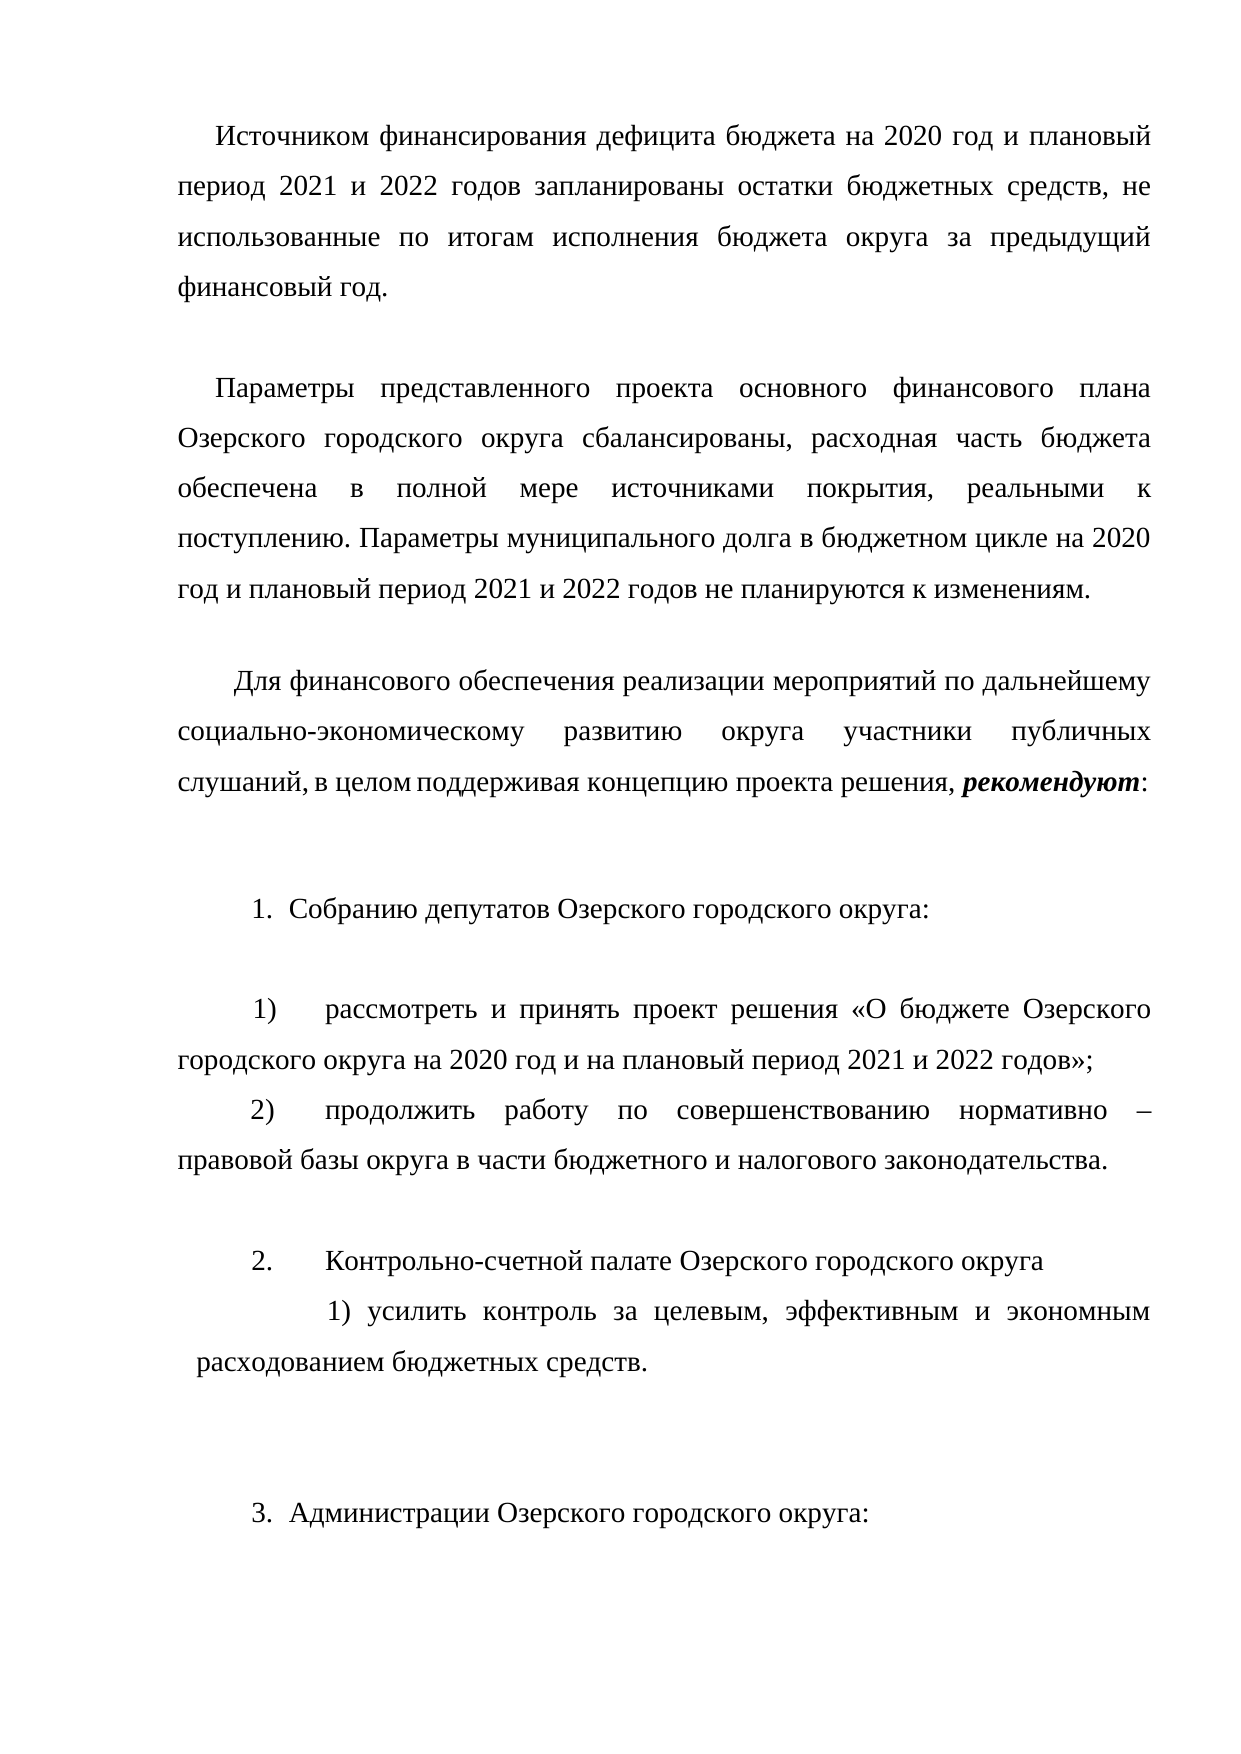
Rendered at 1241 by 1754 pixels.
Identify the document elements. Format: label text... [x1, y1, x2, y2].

list Контрольно-счетной палате Озерского городского округа [196, 1243, 1152, 1277]
list рассмотреть и принять проект решения «О бюджете Озерского городского округа на 2020 год и на плановый период 2021 и 2022 годов»; [177, 992, 1152, 1075]
list 2) продолжить работу по совершенствованию нормативно – правовой базы округа в части бюджетного и налогового законодательства. [177, 1092, 1152, 1176]
text Источником финансирования дефицита бюджета на 2020 год и плановый период 2021 и 2022 годов запланированы остатки бюджетных средств, не использованные по итогам исполнения бюджета округа за предыдущий финансовый год. [177, 118, 1152, 303]
list 1) усилить контроль за целевым, эффективным и экономным расходованием бюджетных средств. [196, 1293, 1152, 1377]
text Для финансового обеспечения реализации мероприятий по дальнейшему социально-экономическому развитию округа участники публичных слушаний, в целом поддерживая концепцию проекта решения, рекомендуют: [177, 663, 1152, 797]
list Собранию депутатов Озерского городского округа: [251, 891, 1152, 924]
text Параметры представленного проекта основного финансового плана Озерского городского округа сбалансированы, расходная часть бюджета обеспечена в полной мере источниками покрытия, реальными к поступлению. Параметры муниципального долга в бюджетном цикле на 2020 год и плановый период 2021 и 2022 годов не планируются к изменениям. [177, 370, 1152, 604]
list Администрации Озерского городского округа: [251, 1495, 1152, 1528]
